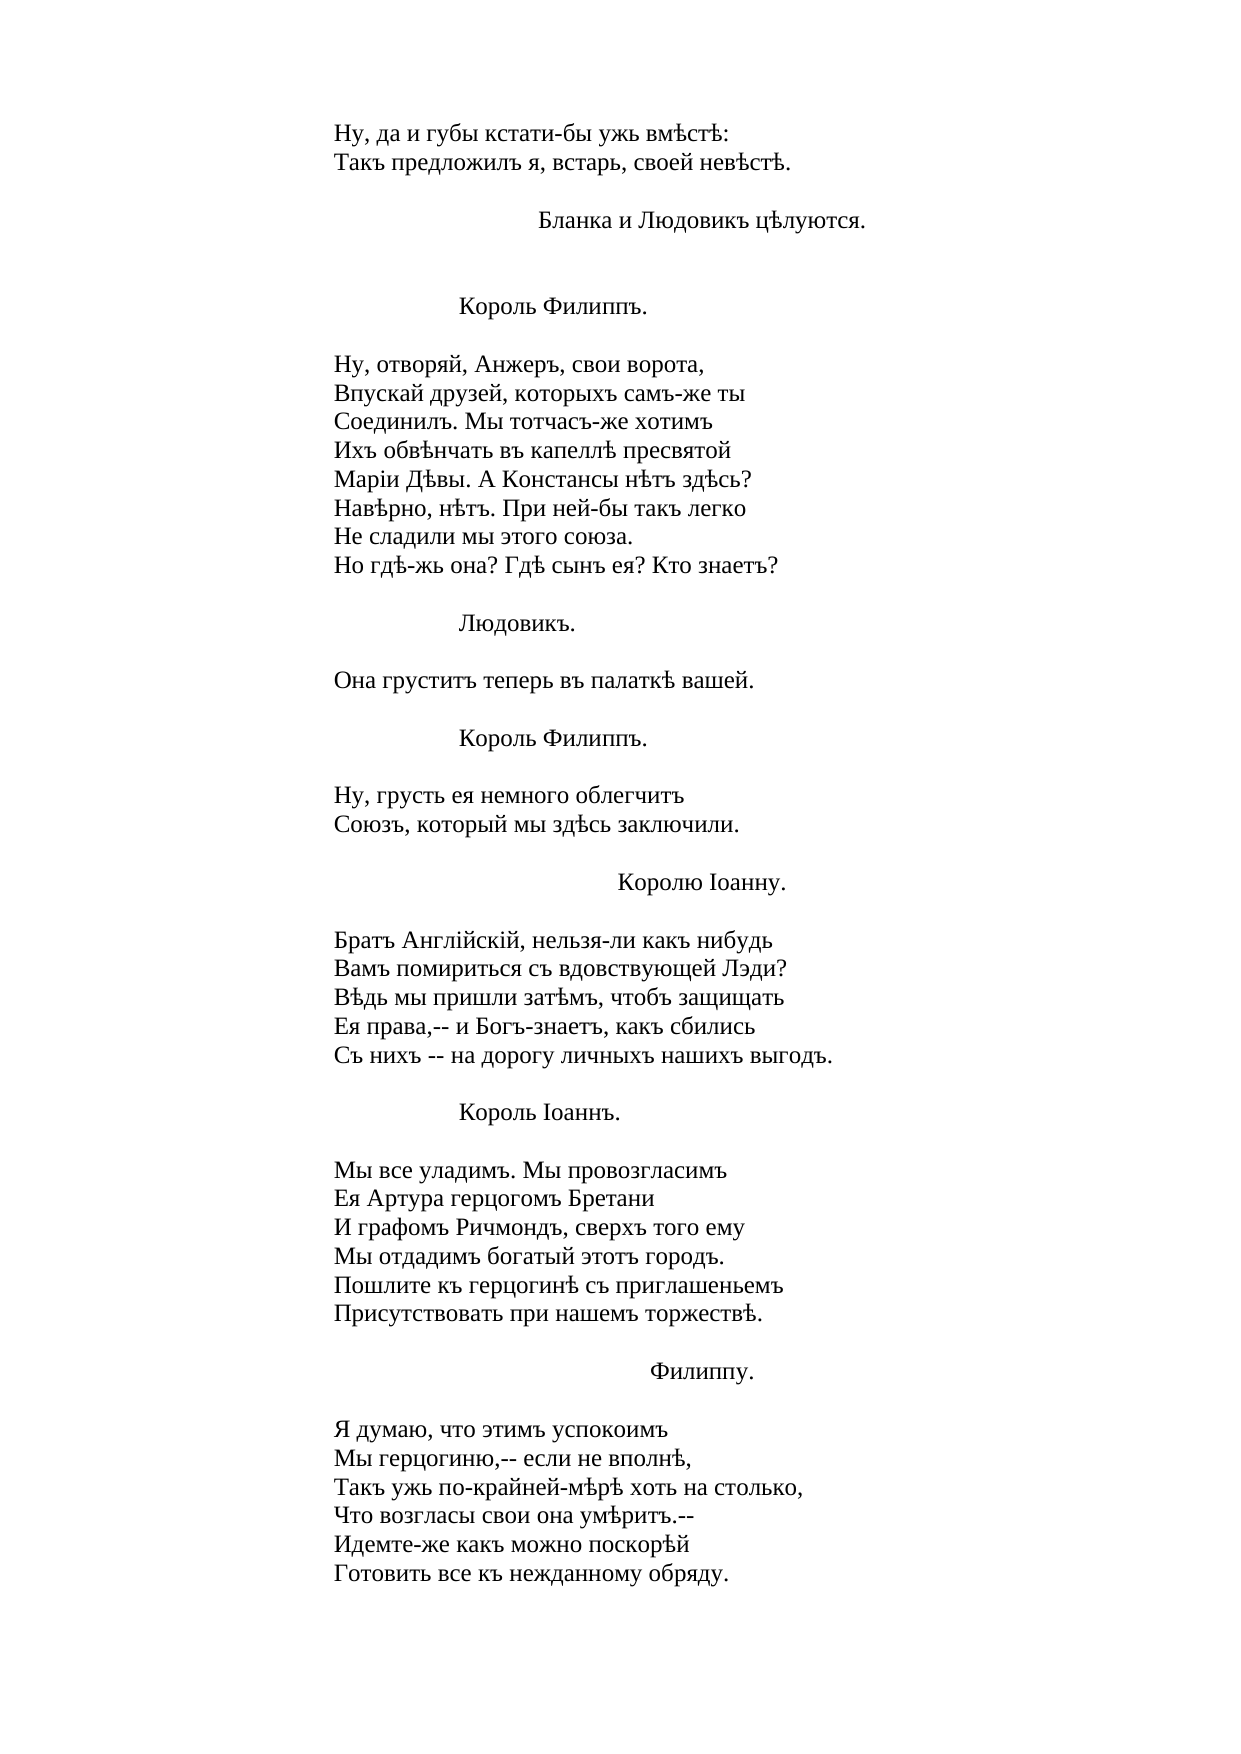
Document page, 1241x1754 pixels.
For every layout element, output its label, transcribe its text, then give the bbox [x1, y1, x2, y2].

text Такъ предложилъ я, встарь, своей невѣстѣ. [252, 147, 1152, 176]
text Идемте-же какъ можно поскорѣй [252, 1529, 1152, 1558]
text Король Филиппъ. [252, 291, 1152, 320]
text Филиппу. [252, 1356, 1152, 1385]
text Мы отдадимъ богатый этотъ городъ. [252, 1241, 1152, 1270]
text Ея Артура герцогомъ Бретани [252, 1183, 1152, 1212]
text Навѣрно, нѣтъ. При ней-бы такъ легко [252, 493, 1152, 521]
text И графомъ Ричмондъ, сверхъ того ему [252, 1212, 1152, 1241]
text Король Іоаннъ. [252, 1097, 1152, 1126]
text Мы все уладимъ. Мы провозгласимъ [252, 1155, 1152, 1183]
text Ну, отворяй, Анжеръ, свои ворота, [252, 349, 1152, 378]
text Готовить все къ нежданному обряду. [252, 1558, 1152, 1587]
text Она груститъ теперь въ палаткѣ вашей. [252, 665, 1152, 694]
text Братъ Англійскій, нельзя-ли какъ нибудь [252, 925, 1152, 953]
text Королю Іоанну. [252, 867, 1152, 896]
text Впускай друзей, которыхъ самъ-же ты [252, 378, 1152, 406]
text Пошлите къ герцогинѣ съ приглашеньемъ [252, 1270, 1152, 1298]
text Маріи Дѣвы. А Констансы нѣтъ здѣсь? [252, 464, 1152, 493]
text Вѣдь мы пришли затѣмъ, чтобъ защищать [252, 982, 1152, 1011]
text Соединилъ. Мы тотчасъ-же хотимъ [252, 406, 1152, 435]
text Вамъ помириться съ вдовствующей Лэди? [252, 953, 1152, 982]
text Что возгласы свои она умѣритъ.-- [252, 1501, 1152, 1529]
text Ну, грусть ея немного облегчитъ [252, 780, 1152, 809]
text Я думаю, что этимъ успокоимъ [252, 1414, 1152, 1443]
text Бланка и Людовикъ цѣлуются. [252, 205, 1152, 233]
text Король Филиппъ. [252, 723, 1152, 751]
text Такъ ужь по-крайней-мѣрѣ хоть на столько, [252, 1472, 1152, 1501]
text Не сладили мы этого союза. [252, 521, 1152, 550]
text Ихъ обвѣнчать въ капеллѣ пресвятой [252, 435, 1152, 464]
text Мы герцогиню,-- если не вполнѣ, [252, 1443, 1152, 1472]
text Союзъ, который мы здѣсь заключили. [252, 809, 1152, 838]
text Ну, да и губы кстати-бы ужь вмѣстѣ: [252, 118, 1152, 147]
text Присутствовать при нашемъ торжествѣ. [252, 1298, 1152, 1327]
text Съ нихъ -- на дорогу личныхъ нашихъ выгодъ. [252, 1040, 1152, 1068]
text Но гдѣ-жь она? Гдѣ сынъ ея? Кто знаетъ? [252, 550, 1152, 579]
text Ея права,-- и Богъ-знаетъ, какъ сбились [252, 1011, 1152, 1040]
text Людовикъ. [252, 608, 1152, 636]
